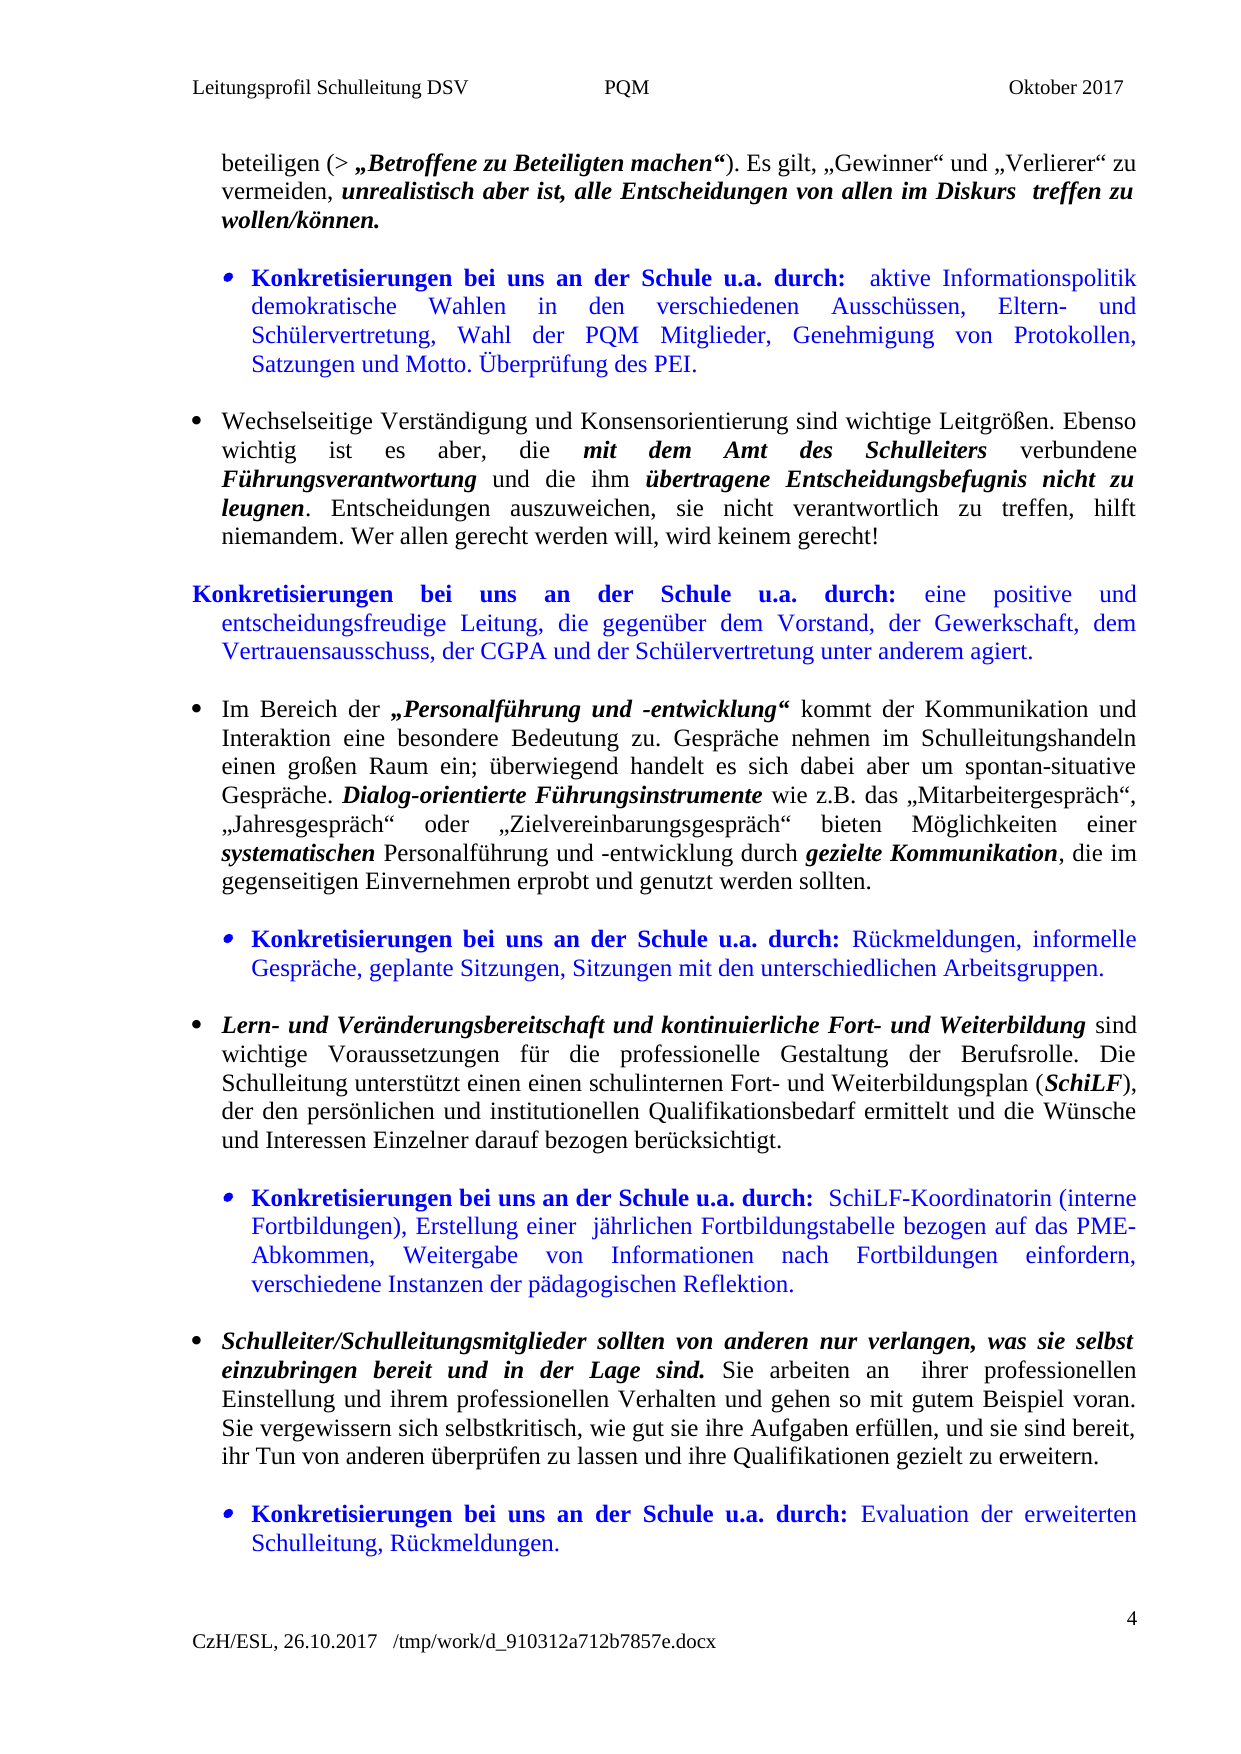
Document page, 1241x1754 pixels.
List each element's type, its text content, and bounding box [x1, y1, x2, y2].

list Konkretisierungen bei uns an der Schule u.a. durch: Rückmeldungen, informelle Gespräche, geplante Sitzungen, Sitzungen mit den unterschiedlichen Arbeitsgruppen. [221, 924, 1137, 981]
list Wechselseitige Verständigung und Konsensorientierung sind wichtige Leitgrößen. Ebenso wichtig ist es aber, die mit dem Amt des Schulleiters verbundene Führungsverantwortung und die ihm übertragene Entscheidungsbefugnis nicht zu leugnen. Entscheidungen auszuweichen, sie nicht verantwortlich zu treffen, hilft niemandem. Wer allen gerecht werden will, wird keinem gerecht! [192, 406, 1137, 550]
list Im Bereich der „Personalführung und -entwicklung“ kommt der Kommunikation und Interaktion eine besondere Bedeutung zu. Gespräche nehmen im Schulleitungshandeln einen großen Raum ein; überwiegend handelt es sich dabei aber um spontan-situative Gespräche. Dialog-orientierte Führungsinstrumente wie z.B. das „Mitarbeitergespräch“, „Jahresgespräch“ oder „Zielvereinbarungsgespräch“ bieten Möglichkeiten einer systematischen Personalführung und -entwicklung durch gezielte Kommunikation, die im gegenseitigen Einvernehmen erprobt und genutzt werden sollten. [192, 694, 1137, 895]
list Konkretisierungen bei uns an der Schule u.a. durch: aktive Informationspolitik demokratische Wahlen in den verschiedenen Ausschüssen, Eltern- und Schülervertretung, Wahl der PQM Mitglieder, Genehmigung von Protokollen, Satzungen und Motto. Überprüfung des PEI. [221, 263, 1137, 378]
list Konkretisierungen bei uns an der Schule u.a. durch: eine positive und entscheidungsfreudige Leitung, die gegenüber dem Vorstand, der Gewerkschaft, dem Vertrauensausschuss, der CGPA und der Schülervertretung unter anderem agiert. [192, 579, 1137, 665]
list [192, 148, 1137, 234]
list Konkretisierungen bei uns an der Schule u.a. durch: Evaluation der erweiterten Schulleitung, Rückmeldungen. [221, 1499, 1137, 1556]
list Lern- und Veränderungsbereitschaft und kontinuierliche Fort- und Weiterbildung sind wichtige Voraussetzungen für die professionelle Gestaltung der Berufsrolle. Die Schulleitung unterstützt einen einen schulinternen Fort- und Weiterbildungsplan (SchiLF), der den persönlichen und institutionellen Qualifikationsbedarf ermittelt und die Wünsche und Interessen Einzelner darauf bezogen berücksichtigt. [192, 1010, 1137, 1154]
list Konkretisierungen bei uns an der Schule u.a. durch: SchiLF-Koordinatorin (interne Fortbildungen), Erstellung einer jährlichen Fortbildungstabelle bezogen auf das PME-Abkommen, Weitergabe von Informationen nach Fortbildungen einfordern, verschiedene Instanzen der pädagogischen Reflektion. [221, 1183, 1137, 1298]
list Schulleiter/Schulleitungsmitglieder sollten von anderen nur verlangen, was sie selbst einzubringen bereit und in der Lage sind. Sie arbeiten an ihrer professionellen Einstellung und ihrem professionellen Verhalten und gehen so mit gutem Beispiel voran. Sie vergewissern sich selbstkritisch, wie gut sie ihre Aufgaben erfüllen, und sie sind bereit, ihr Tun von anderen überprüfen zu lassen und ihre Qualifikationen gezielt zu erweitern. [192, 1326, 1137, 1470]
